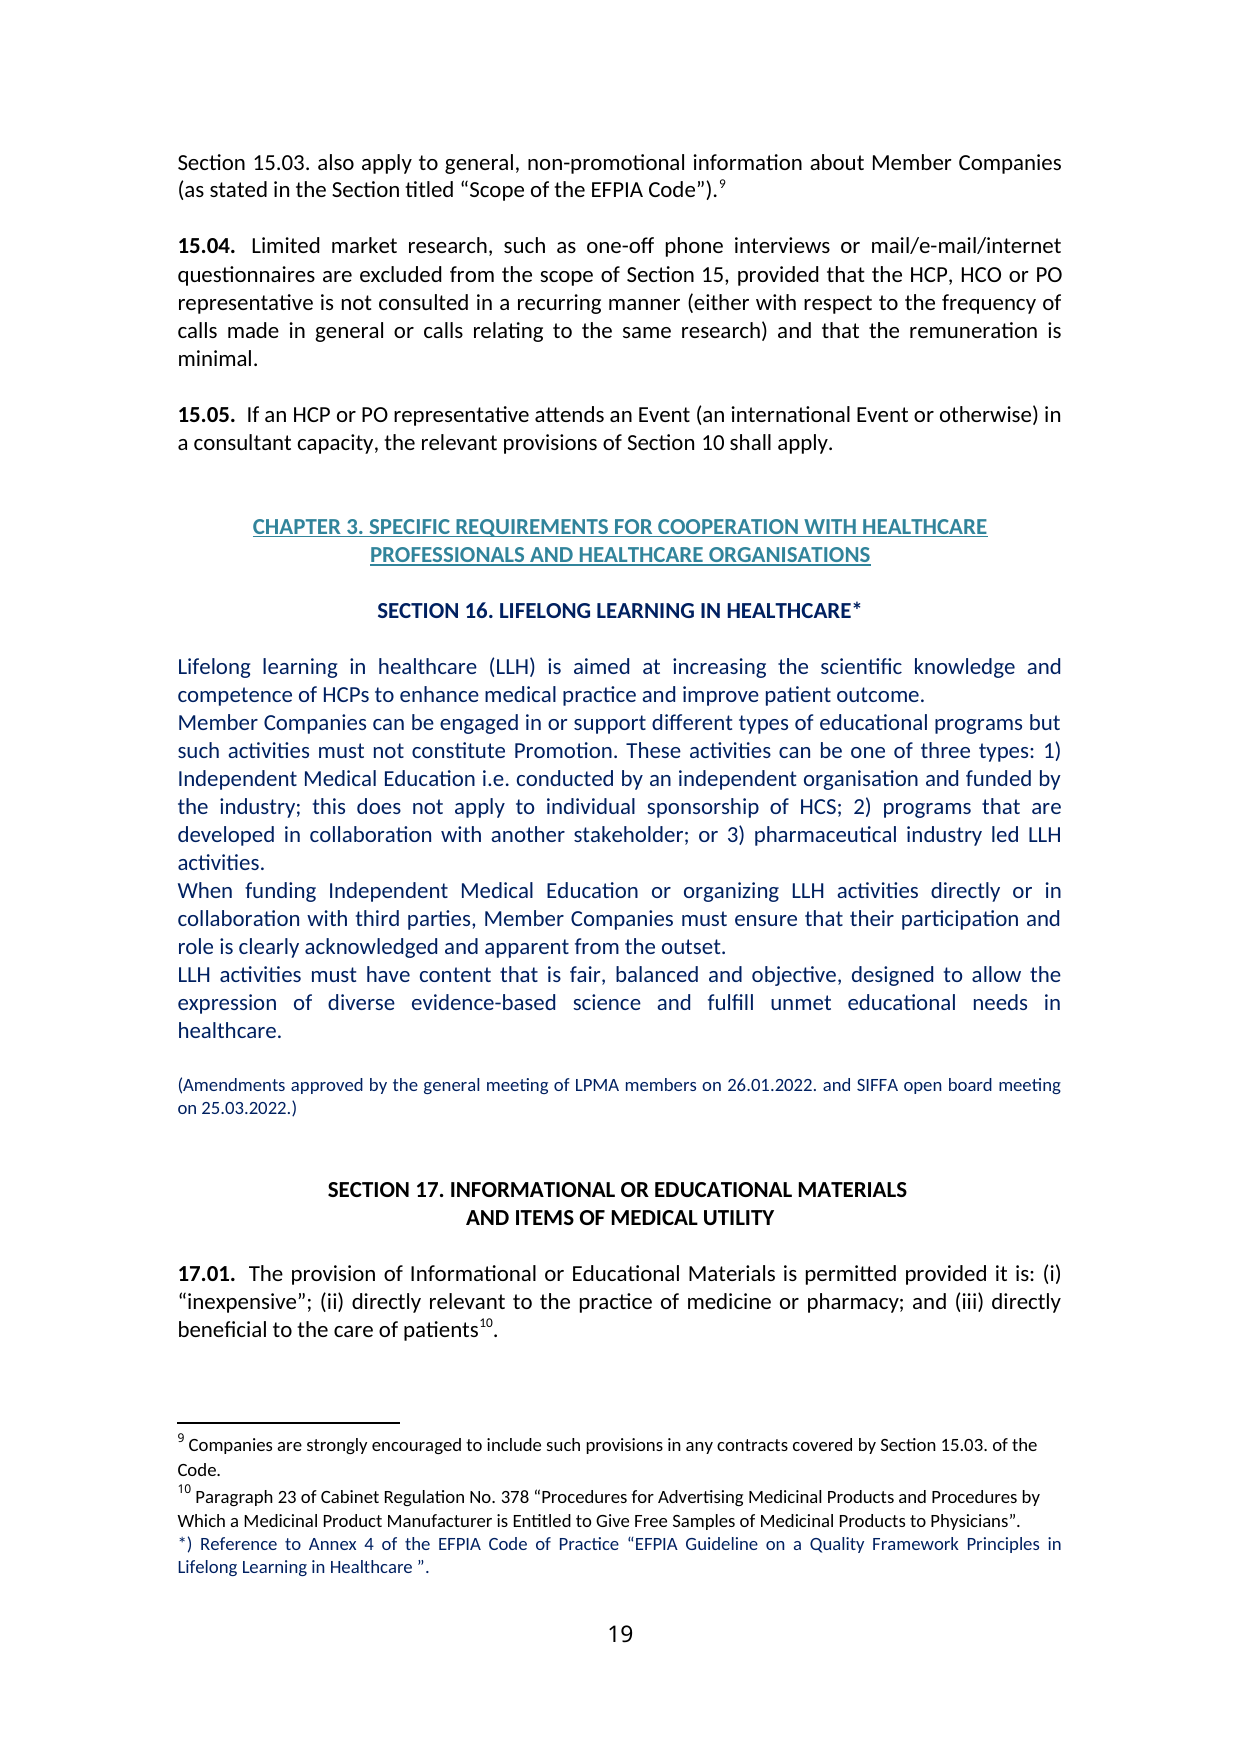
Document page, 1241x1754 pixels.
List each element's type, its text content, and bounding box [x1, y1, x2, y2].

text SECTION 16. LIFELONG LEARNING IN HEALTHCARE* [177, 596, 1063, 624]
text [177, 148, 1063, 204]
text Member Companies can be engaged in or support different types of educational programs but such activities must not constitute Promotion. These activities can be one of three types: 1) Independent Medical Education i.e. conducted by an independent organisation and funded by the industry; this does not apply to individual sponsorship of HCS; 2) programs that are developed in collaboration with another stakeholder; or 3) pharmaceutical industry led LLH activities. [177, 708, 1063, 876]
text LLH activities must have content that is fair, balanced and objective, designed to allow the expression of diverse evidence-based science and fulfill unmet educational needs in healthcare. [177, 960, 1063, 1044]
text SECTION 17. INFORMATIONAL OR EDUCATIONAL MATERIALS AND ITEMS OF MEDICAL UTILITY [177, 1175, 1063, 1231]
text 15.04. Limited market research, such as one-off phone interviews or mail/e-mail/internet questionnaires are excluded from the scope of Section 15, provided that the HCP, HCO or PO representative is not consulted in a recurring manner (either with respect to the frequency of calls made in general or calls relating to the same research) and that the remuneration is minimal. [177, 232, 1063, 372]
text CHAPTER 3. SPECIFIC REQUIREMENTS FOR COOPERATION WITH HEALTHCARE PROFESSIONALS AND HEALTHCARE ORGANISATIONS [177, 512, 1063, 568]
text 15.05. If an HCP or PO representative attends an Event (an international Event or otherwise) in a consultant capacity, the relevant provisions of Section 10 shall apply. [177, 400, 1063, 456]
text When funding Independent Medical Education or organizing LLH activities directly or in collaboration with third parties, Member Companies must ensure that their participation and role is clearly acknowledged and apparent from the outset. [177, 876, 1063, 960]
text (Amendments approved by the general meeting of LPMA members on 26.01.2022. and SIFFA open board meeting on 25.03.2022.) [177, 1073, 1063, 1119]
text 17.01. The provision of Informational or Educational Materials is permitted provided it is: (i) “inexpensive”; (ii) directly relevant to the practice of medicine or pharmacy; and (iii) directly beneficial to the care of patients. [177, 1259, 1063, 1343]
text Lifelong learning in healthcare (LLH) is aimed at increasing the scientific knowledge and competence of HCPs to enhance medical practice and improve patient outcome. [177, 652, 1063, 708]
